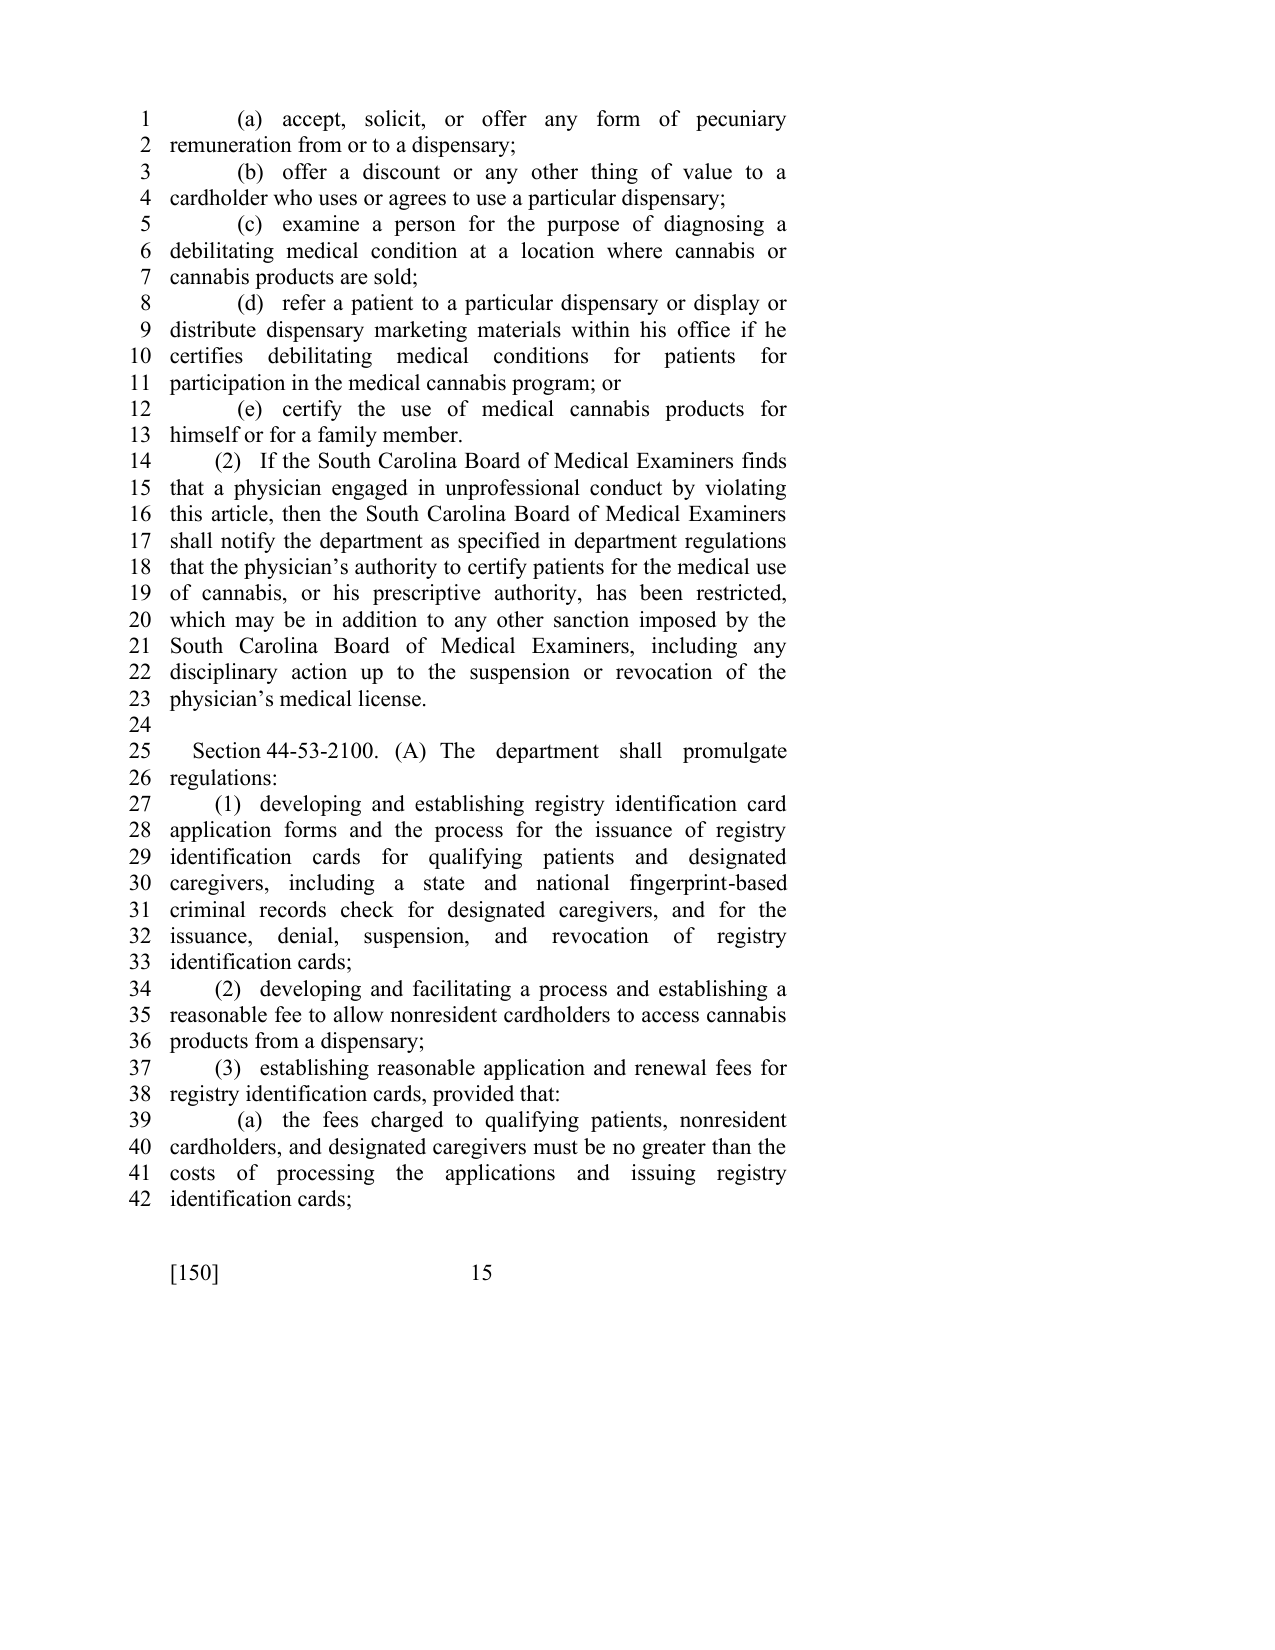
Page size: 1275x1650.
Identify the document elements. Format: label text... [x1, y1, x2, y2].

text (c) examine a person for the purpose of diagnosing a debilitating medical condition at a location where cannabis or cannabis products are sold; [169, 210, 787, 289]
text (1) developing and establishing registry identification card application forms and the process for the issuance of registry identification cards for qualifying patients and designated caregivers, including a state and national fingerprint-based criminal records check for designated caregivers, and for the issuance, denial, suspension, and revocation of registry identification cards; [169, 790, 787, 975]
text (d) refer a patient to a particular dispensary or display or distribute dispensary marketing materials within his office if he certifies debilitating medical conditions for patients for participation in the medical cannabis program; or [169, 289, 787, 395]
text (2) developing and facilitating a process and establishing a reasonable fee to allow nonresident cardholders to access cannabis products from a dispensary; [169, 975, 787, 1054]
text Section 44-53-2100. (A) The department shall promulgate regulations: [169, 737, 787, 790]
text (e) certify the use of medical cannabis products for himself or for a family member. [169, 395, 787, 448]
text (a) the fees charged to qualifying patients, nonresident cardholders, and designated caregivers must be no greater than the costs of processing the applications and issuing registry identification cards; [169, 1106, 787, 1212]
text (b) offer a discount or any other thing of value to a cardholder who uses or agrees to use a particular dispensary; [169, 158, 787, 210]
text (3) establishing reasonable application and renewal fees for registry identification cards, provided that: [169, 1054, 787, 1106]
text (a) accept, solicit, or offer any form of pecuniary remuneration from or to a dispensary; [169, 105, 787, 158]
text (2) If the South Carolina Board of Medical Examiners finds that a physician engaged in unprofessional conduct by violating this article, then the South Carolina Board of Medical Examiners shall notify the department as specified in department regulations that the physician’s authority to certify patients for the medical use of cannabis, or his prescriptive authority, has been restricted, which may be in addition to any other sanction imposed by the South Carolina Board of Medical Examiners, including any disciplinary action up to the suspension or revocation of the physician’s medical license. [169, 448, 787, 711]
